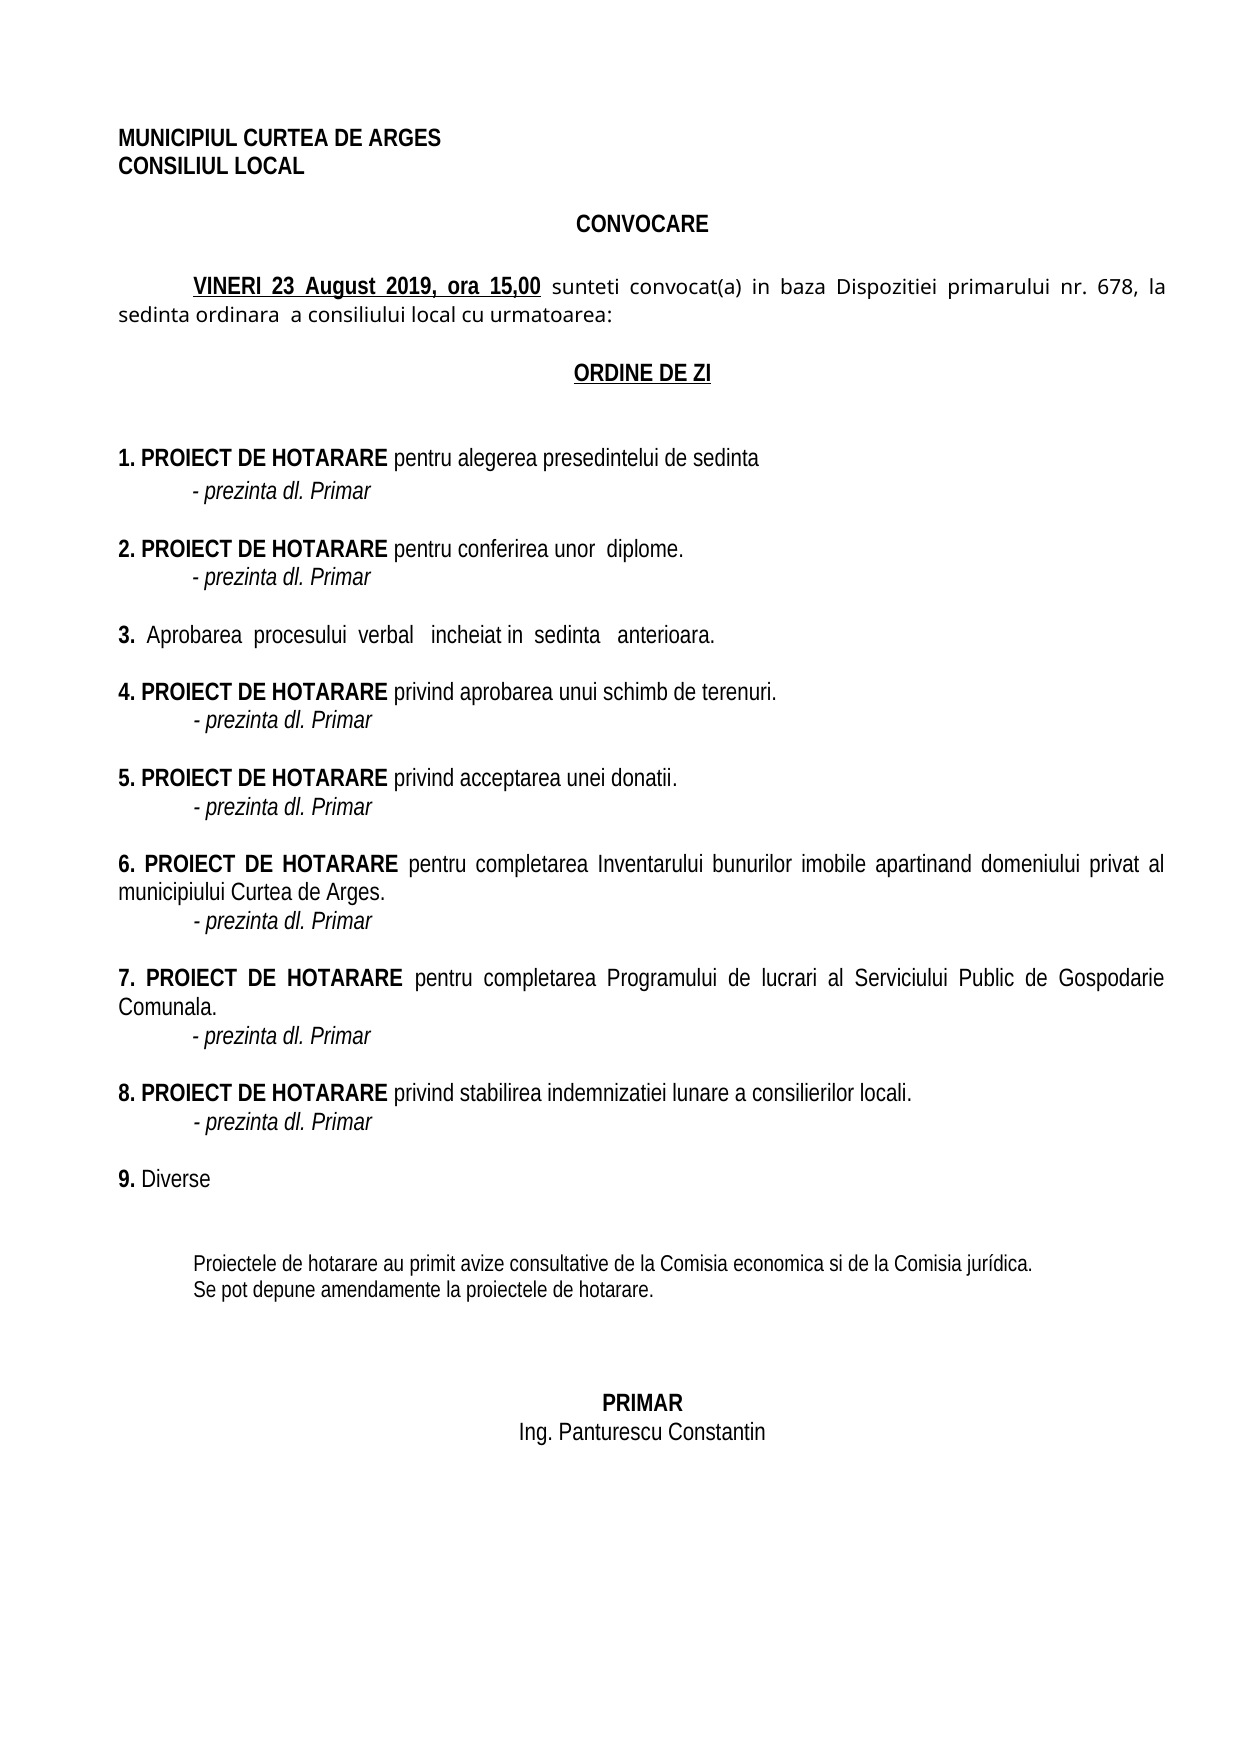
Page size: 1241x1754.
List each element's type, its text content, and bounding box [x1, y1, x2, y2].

text - prezinta dl. Primar [118, 476, 1167, 505]
text - prezinta dl. Primar [118, 706, 1167, 734]
subtitle CONVOCARE [118, 209, 1167, 237]
text 7. PROIECT DE HOTARARE pentru completarea Programului de lucrari al Serviciului Public de Gospodarie Comunala. [118, 963, 1167, 1021]
text - prezinta dl. Primar [118, 1021, 1167, 1049]
text PRIMAR [118, 1388, 1167, 1417]
text Ing. Panturescu Constantin [118, 1417, 1167, 1446]
text - prezinta dl. Primar [118, 906, 1167, 935]
text - prezinta dl. Primar [118, 791, 1167, 820]
text - prezinta dl. Primar [118, 562, 1167, 591]
text 3. Aprobarea procesului verbal incheiat in sedinta anterioara. [118, 619, 1167, 648]
text 5. PROIECT DE HOTARARE privind acceptarea unei donatii. [118, 763, 1167, 791]
text MUNICIPIUL CURTEA DE ARGES [118, 123, 1167, 151]
text VINERI 23 August 2019, ora 15,00 sunteti convocat(a) in baza Dispozitiei primarului nr. 678, la sedinta ordinara a consiliului local cu urmatoarea: [118, 271, 1167, 329]
text 2. PROIECT DE HOTARARE pentru conferirea unor diplome. [118, 534, 1167, 562]
text Se pot depune amendamente la proiectele de hotarare. [118, 1276, 1167, 1302]
text 8. PROIECT DE HOTARARE privind stabilirea indemnizatiei lunare a consilierilor locali. [118, 1078, 1167, 1107]
text - prezinta dl. Primar [118, 1107, 1167, 1135]
text 1. PROIECT DE HOTARARE pentru alegerea presedintelui de sedinta [118, 443, 1167, 472]
text 4. PROIECT DE HOTARARE privind aprobarea unui schimb de terenuri. [118, 677, 1167, 706]
text 9. Diverse [118, 1164, 1167, 1192]
text Proiectele de hotarare au primit avize consultative de la Comisia economica si de la Comisia jurídica. [118, 1250, 1167, 1276]
subtitle CONSILIUL LOCAL [118, 151, 1167, 180]
text ORDINE DE ZI [118, 357, 1167, 386]
text 6. PROIECT DE HOTARARE pentru completarea Inventarului bunurilor imobile apartinand domeniului privat al municipiului Curtea de Arges. [118, 849, 1167, 906]
